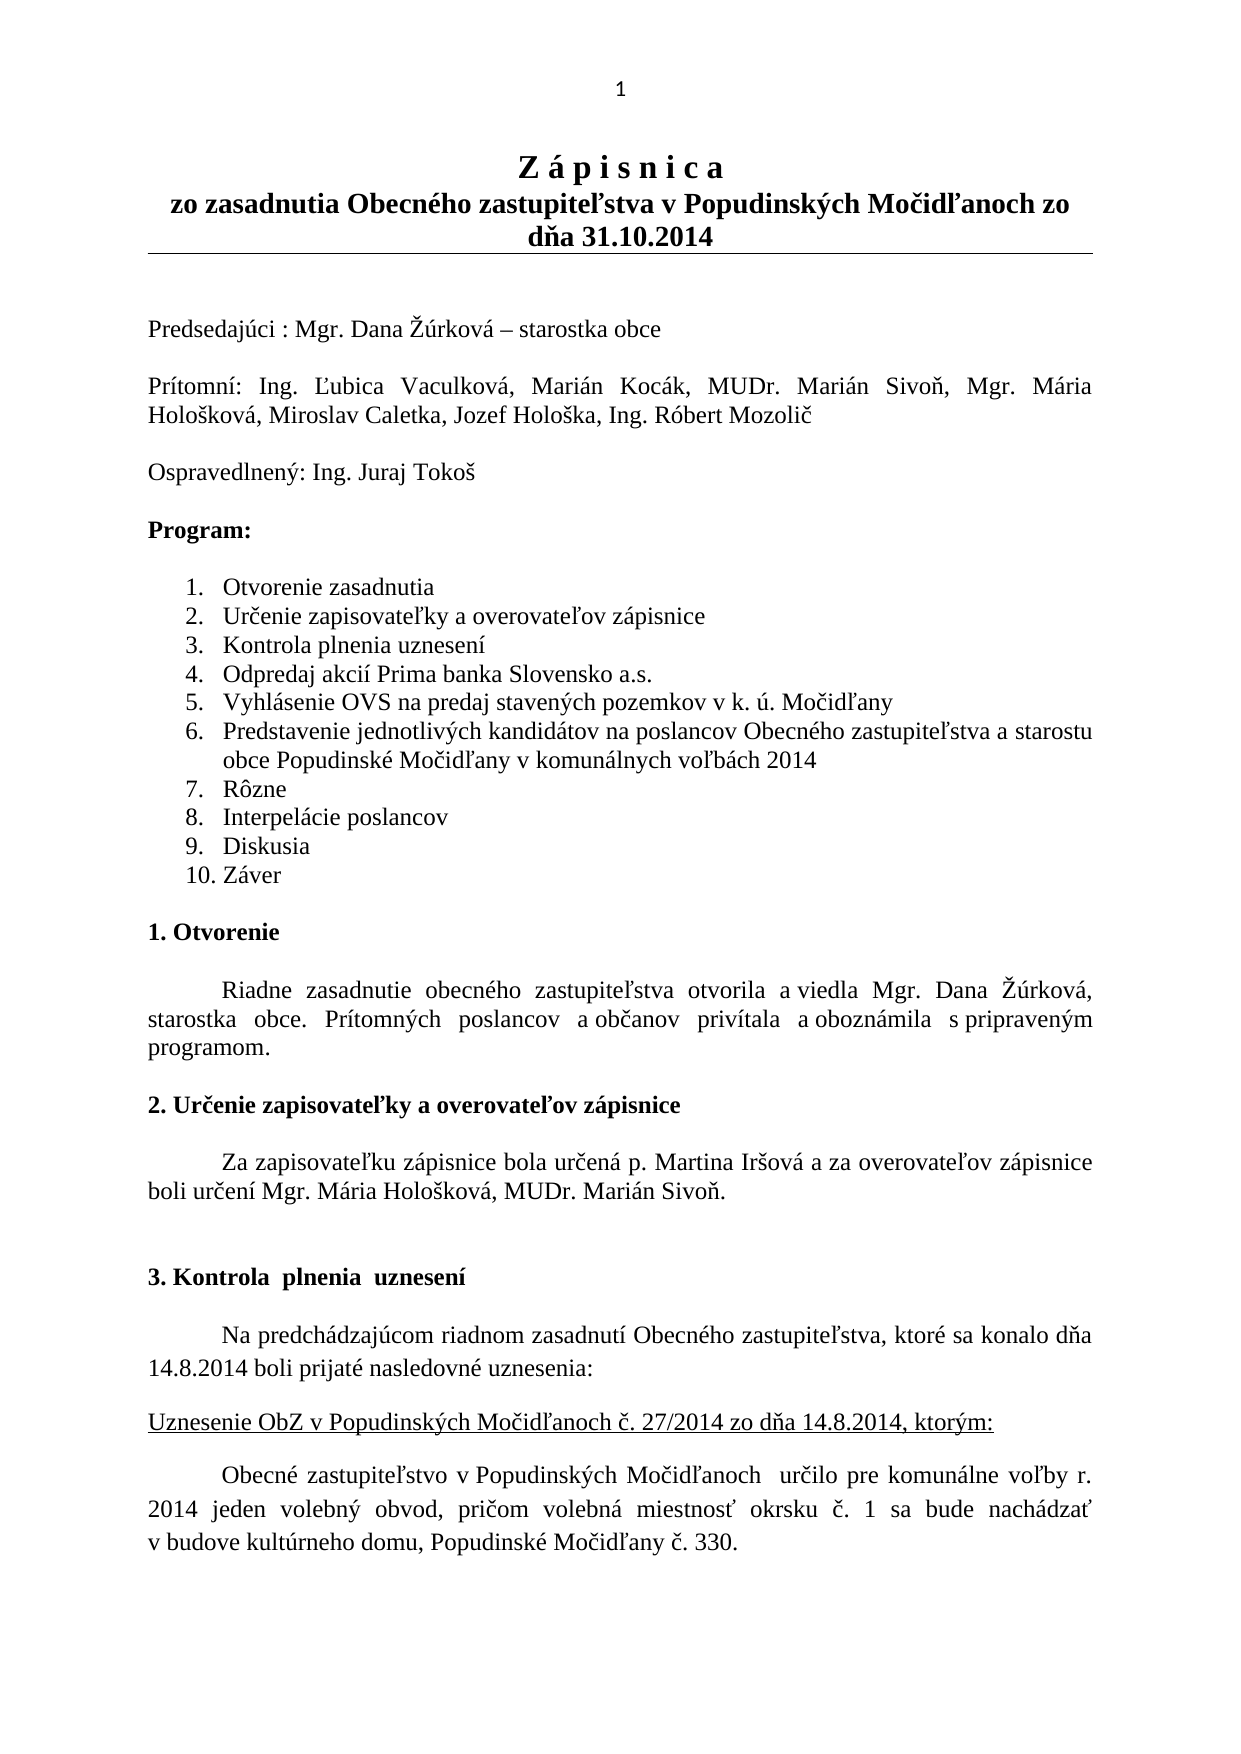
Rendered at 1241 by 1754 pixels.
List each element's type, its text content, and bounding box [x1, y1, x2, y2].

list Otvorenie zasadnutia [185, 572, 1093, 601]
list Vyhlásenie OVS na predaj stavených pozemkov v k. ú. Močidľany [185, 687, 1093, 716]
text 3. Kontrola plnenia uznesení [148, 1262, 1093, 1291]
text Z á p i s n i c a [148, 148, 1093, 186]
list Rôzne [185, 774, 1093, 802]
text Na predchádzajúcom riadnom zasadnutí Obecného zastupiteľstva, ktoré sa konalo dňa 14.8.2014 boli prijaté nasledovné uznesenia: [148, 1320, 1093, 1382]
text Prítomní: Ing. Ľubica Vaculková, Marián Kocák, MUDr. Marián Sivoň, Mgr. Mária Hološková, Miroslav Caletka, Jozef Hološka, Ing. Róbert Mozolič [148, 371, 1093, 429]
text Obecné zastupiteľstvo v Popudinských Močidľanoch určilo pre komunálne voľby r. 2014 jeden volebný obvod, pričom volebná miestnosť okrsku č. 1 sa bude nachádzať v budove kultúrneho domu, Popudinské Močidľany č. 330. [148, 1461, 1093, 1555]
list Predstavenie jednotlivých kandidátov na poslancov Obecného zastupiteľstva a starostu obce Popudinské Močidľany v komunálnych voľbách 2014 [185, 716, 1093, 774]
text Riadne zasadnutie obecného zastupiteľstva otvorila a viedla Mgr. Dana Žúrková, starostka obce. Prítomných poslancov a občanov privítala a oboznámila s pripraveným programom. [148, 975, 1093, 1061]
list Diskusia [185, 831, 1093, 860]
list Kontrola plnenia uznesení [185, 630, 1093, 659]
text Uznesenie ObZ v Popudinských Močidľanoch č. 27/2014 zo dňa 14.8.2014, ktorým: [148, 1407, 1093, 1436]
text Za zapisovateľku zápisnice bola určená p. Martina Iršová a za overovateľov zápisnice boli určení Mgr. Mária Hološková, MUDr. Marián Sivoň. [148, 1147, 1093, 1205]
text zo zasadnutia Obecného zastupiteľstva v Popudinských Močidľanoch zo dňa 31.10.2014 [148, 186, 1093, 253]
list Záver [185, 860, 1093, 889]
text Predsedajúci : Mgr. Dana Žúrková – starostka obce [148, 314, 1093, 342]
text 1. Otvorenie [148, 917, 1093, 946]
text Ospravedlnený: Ing. Juraj Tokoš [148, 457, 1093, 486]
text Program: [148, 515, 1093, 544]
text 2. Určenie zapisovateľky a overovateľov zápisnice [148, 1090, 1093, 1119]
list Interpelácie poslancov [185, 802, 1093, 831]
list Odpredaj akcií Prima banka Slovensko a.s. [185, 659, 1093, 687]
list Určenie zapisovateľky a overovateľov zápisnice [185, 601, 1093, 630]
